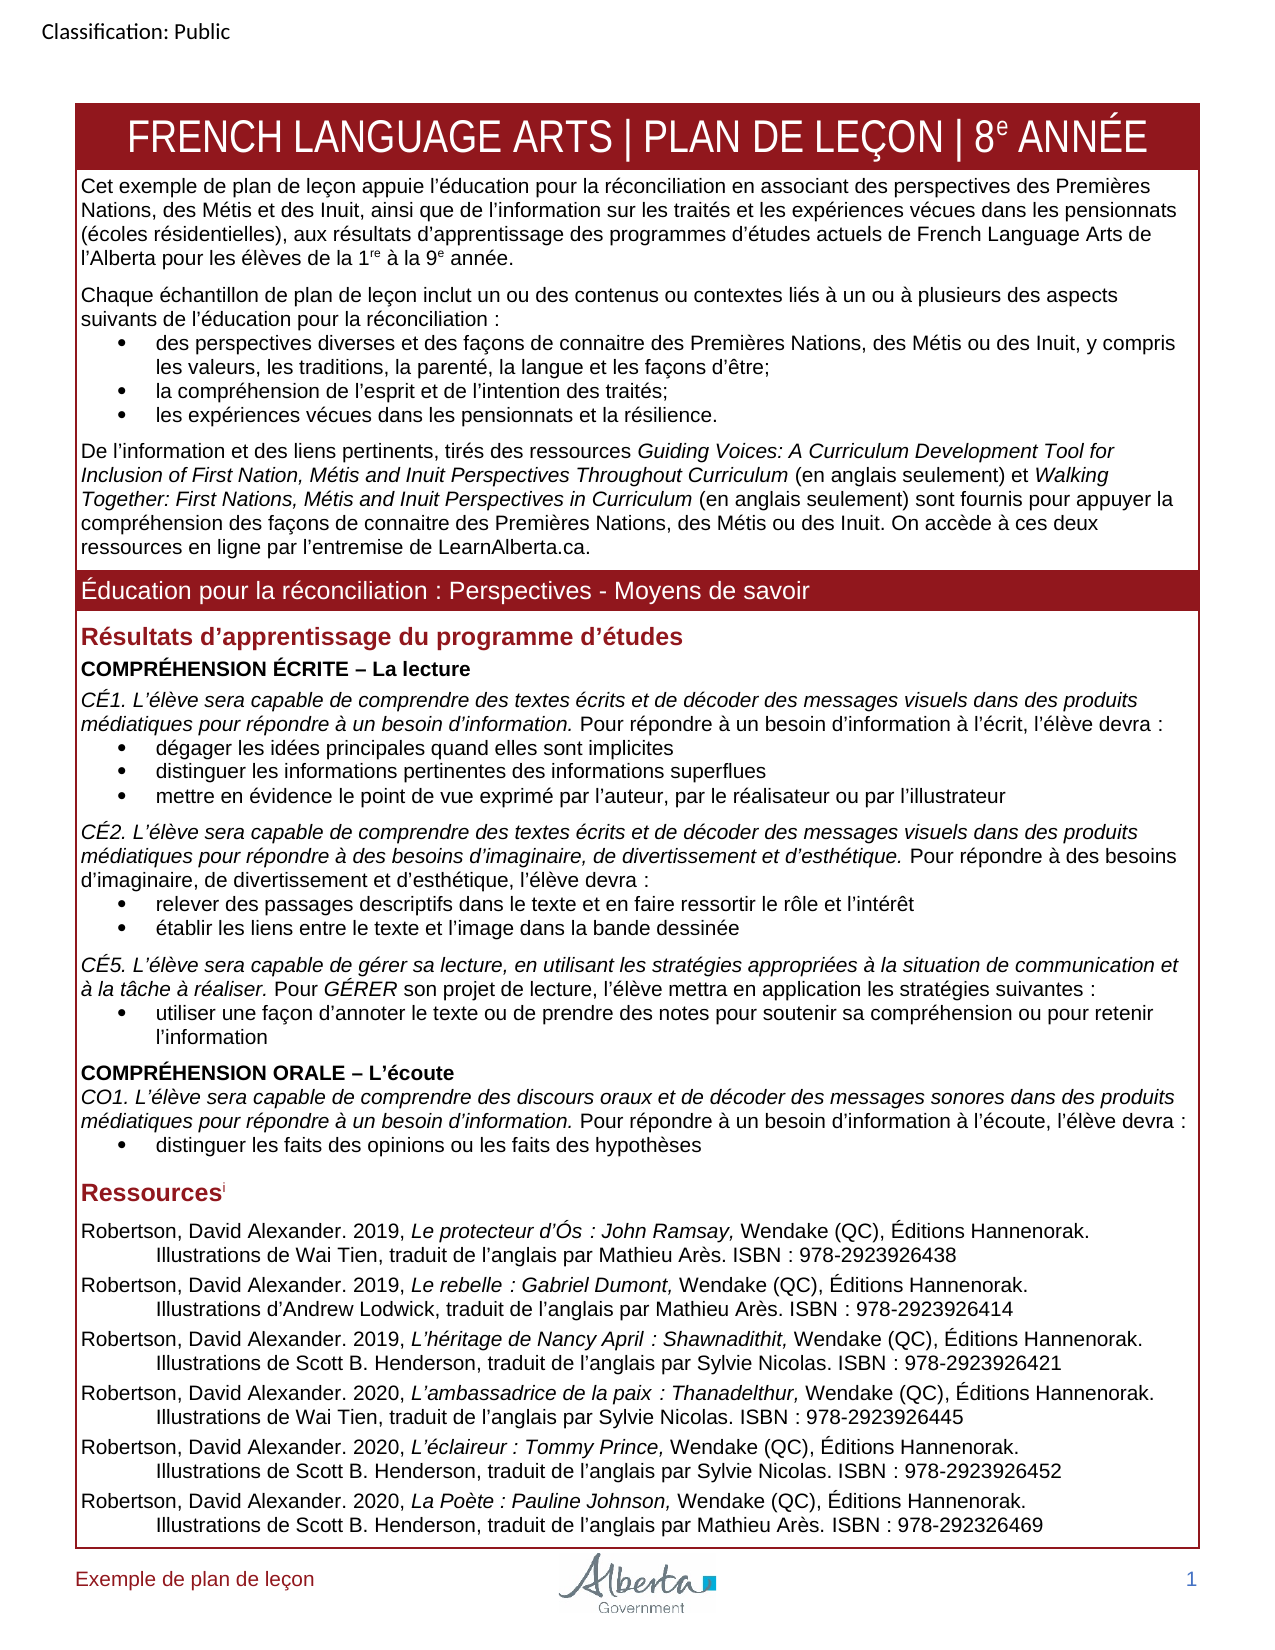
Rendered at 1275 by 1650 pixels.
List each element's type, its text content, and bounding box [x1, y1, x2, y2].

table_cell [77, 611, 1198, 1547]
picture [558, 1553, 717, 1613]
table_cell Éducation pour la réconciliation : Perspectives - Moyens de savoir [77, 572, 1198, 609]
table_cell Cet exemple de plan de leçon appuie l’éducation pour la réconciliation en associant des perspectives des Premières Nations, des Métis et des Inuit, ainsi que de l’information sur les traités et les expériences vécues dans les pensionnats (écoles résidentielles), aux résultats d’apprentissage des programmes d’études actuels de French Language Arts de l’Alberta pour les élèves de la 1re à la 9e année. Chaque échantillon de plan de leçon inclut un ou des contenus ou contextes liés à un ou à plusieurs des aspects suivants de l’éducation pour la réconciliation : des perspectives diverses et des façons de connaitre des Premières Nations, des Métis ou des Inuit, y compris les valeurs, les traditions, la parenté, la langue et les façons d’être; la compréhension de l’esprit et de l’intention des traités; les expériences vécues dans les pensionnats et la résilience. De l’information et des liens pertinents, tirés des ressources Guiding Voices: A Curriculum Development Tool for Inclusion of First Nation, Métis and Inuit Perspectives Throughout Curriculum (en anglais seulement) et Walking Together: First Nations, Métis and Inuit Perspectives in Curriculum (en anglais seulement) sont fournis pour appuyer la compréhension des façons de connaitre des Premières Nations, des Métis ou des Inuit. On accède à ces deux ressources en ligne par l’entremise de LearnAlberta.ca. [77, 170, 1198, 569]
table_header FRENCH LANGUAGE ARTS | PLAN DE LEÇON | 8e ANNÉE [77, 105, 1198, 168]
